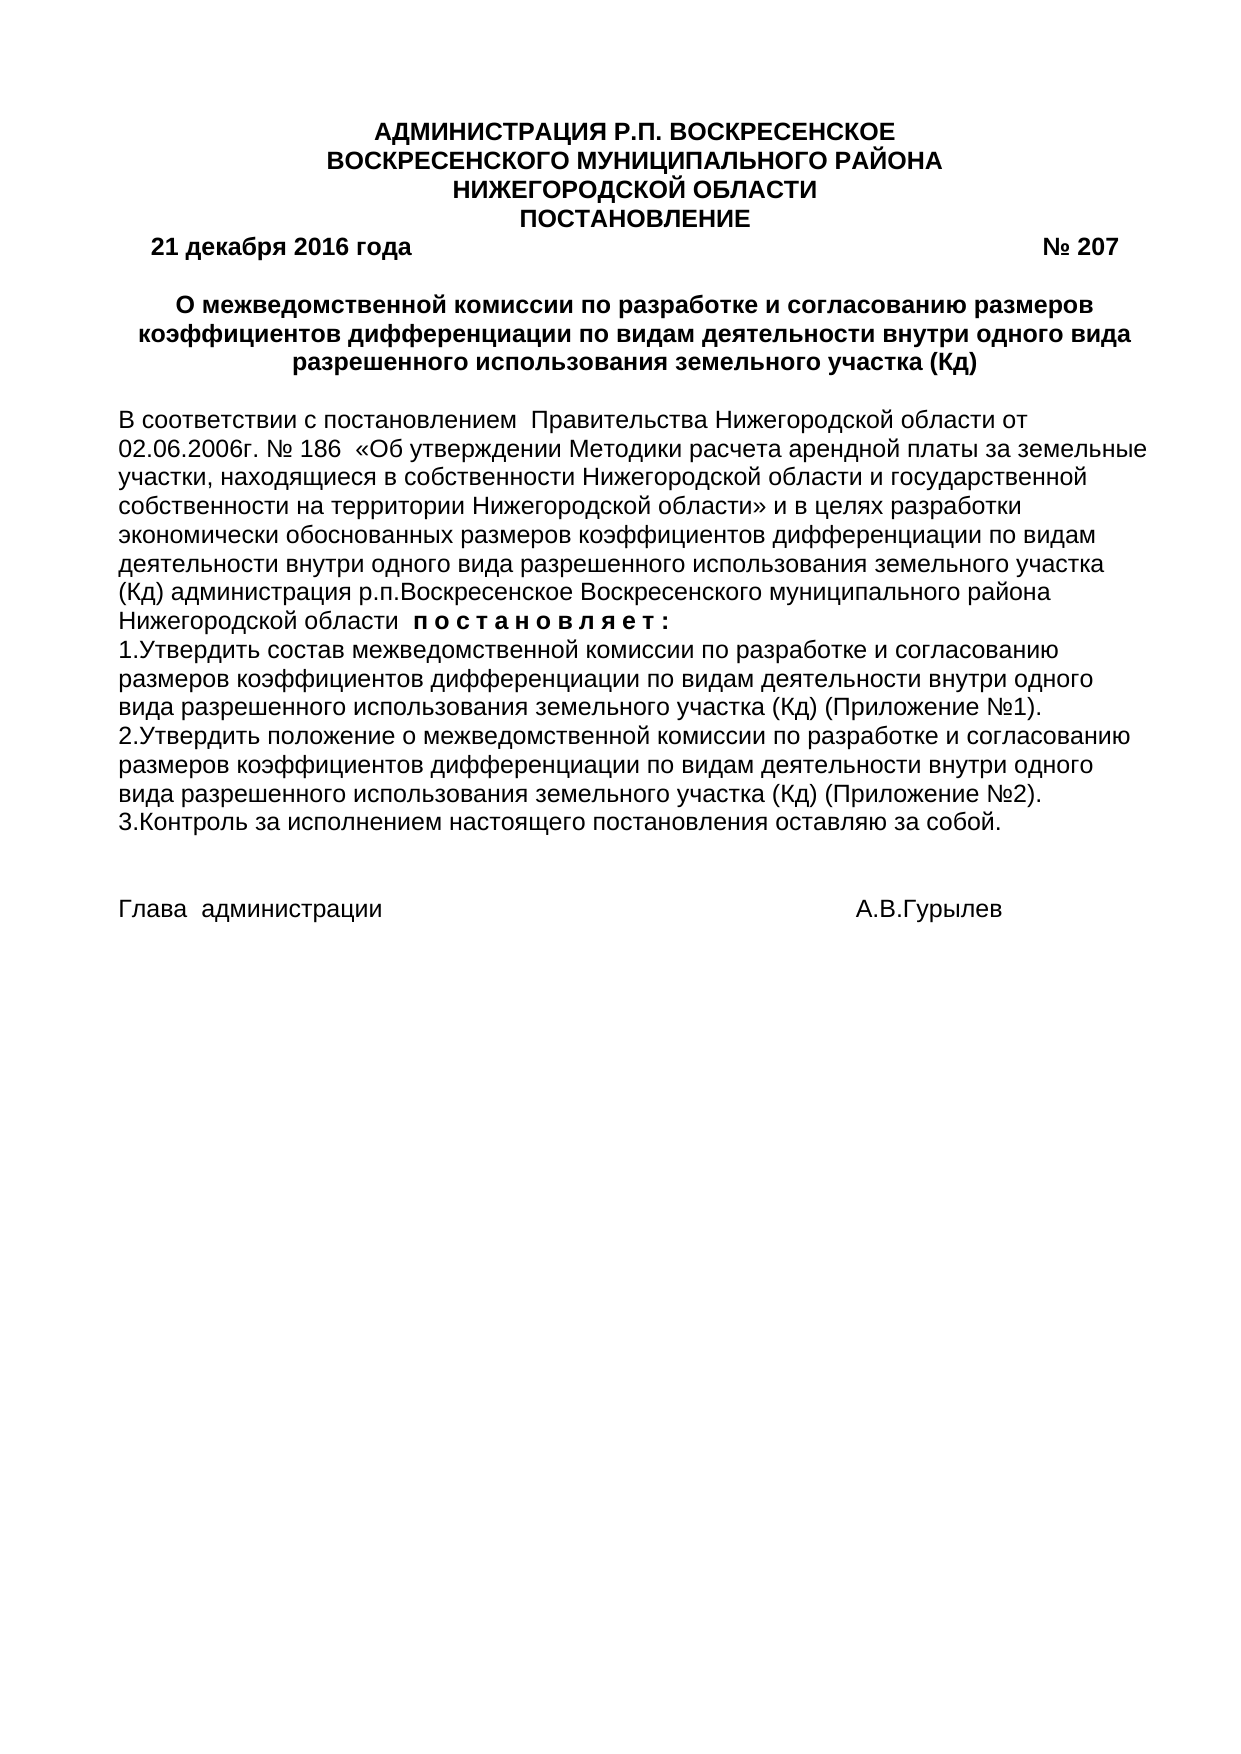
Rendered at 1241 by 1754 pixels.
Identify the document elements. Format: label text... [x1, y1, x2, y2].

text НИЖЕГОРОДСКОЙ ОБЛАСТИ [118, 175, 1152, 204]
text АДМИНИСТРАЦИЯ Р.П. ВОСКРЕСЕНСКОЕ [118, 117, 1152, 146]
text 1.Утвердить состав межведомственной комиссии по разработке и согласованию размеров коэффициентов дифференциации по видам деятельности внутри одного вида разрешенного использования земельного участка (Кд) (Приложение №1). [118, 635, 1152, 721]
text ВОСКРЕСЕНСКОГО МУНИЦИПАЛЬНОГО РАЙОНА [118, 146, 1152, 175]
text Глава администрации А.В.Гурылев [118, 894, 1152, 922]
text 2.Утвердить положение о межведомственной комиссии по разработке и согласованию размеров коэффициентов дифференциации по видам деятельности внутри одного вида разрешенного использования земельного участка (Кд) (Приложение №2). [118, 721, 1152, 807]
text О межведомственной комиссии по разработке и согласованию размеров коэффициентов дифференциации по видам деятельности внутри одного вида разрешенного использования земельного участка (Кд) [118, 290, 1152, 376]
text 3.Контроль за исполнением настоящего постановления оставляю за собой. [118, 807, 1152, 836]
text В соответствии с постановлением Правительства Нижегородской области от 02.06.2006г. № 186 «Об утверждении Методики расчета арендной платы за земельные участки, находящиеся в собственности Нижегородской области и государственной собственности на территории Нижегородской области» и в целях разработки экономически обоснованных размеров коэффициентов дифференциации по видам деятельности внутри одного вида разрешенного использования земельного участка (Кд) администрация р.п.Воскресенское Воскресенского муниципального района Нижегородской области постановляет: [118, 405, 1152, 635]
text ПОСТАНОВЛЕНИЕ [118, 204, 1152, 232]
text 21 декабря 2016 года № 207 [118, 232, 1152, 261]
